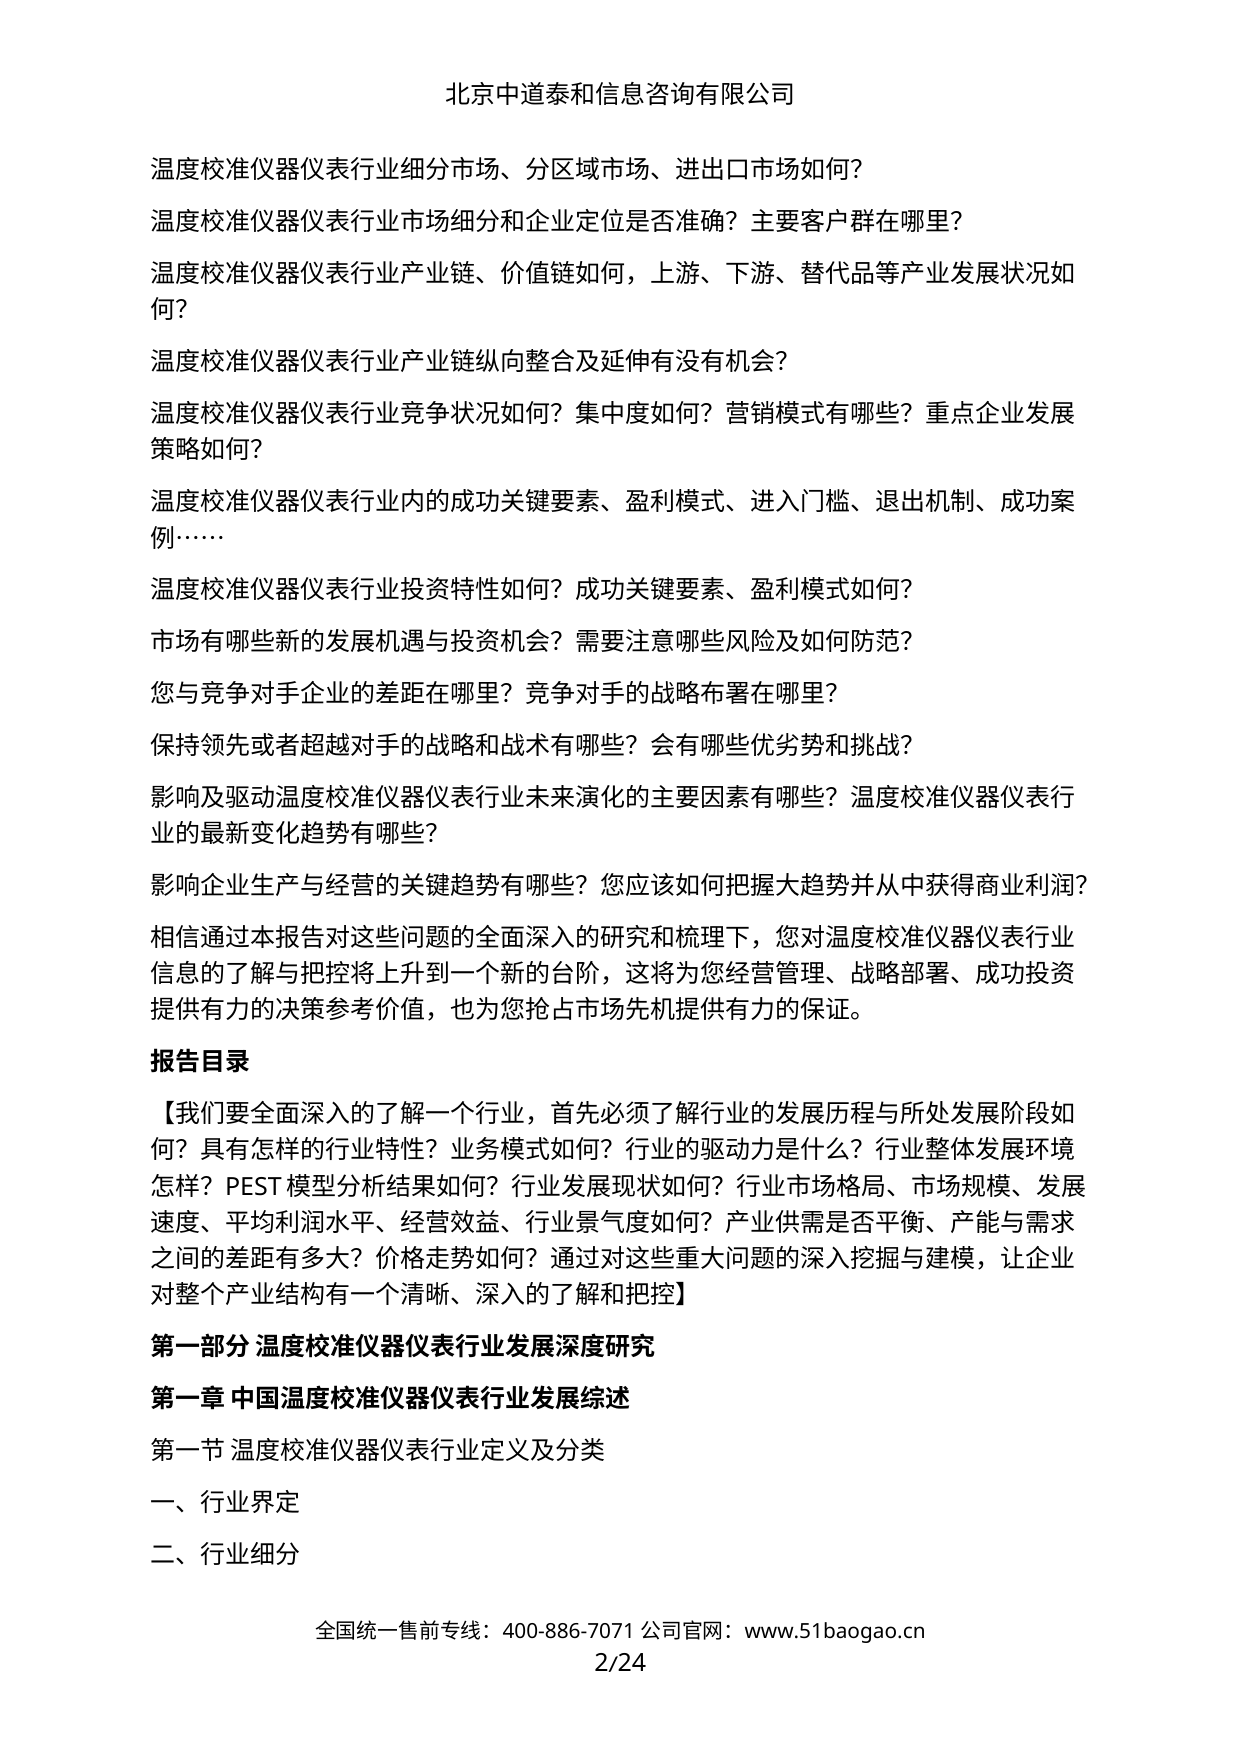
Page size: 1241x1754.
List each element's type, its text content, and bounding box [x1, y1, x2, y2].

text 温度校准仪器仪表行业内的成功关键要素、盈利模式、进入门槛、退出机制、成功案例…… [150, 482, 1090, 554]
text 温度校准仪器仪表行业细分市场、分区域市场、进出口市场如何？ [150, 150, 1090, 186]
text 温度校准仪器仪表行业竞争状况如何？集中度如何？营销模式有哪些？重点企业发展策略如何？ [150, 394, 1090, 466]
text 相信通过本报告对这些问题的全面深入的研究和梳理下，您对温度校准仪器仪表行业信息的了解与把控将上升到一个新的台阶，这将为您经营管理、战略部署、成功投资提供有力的决策参考价值，也为您抢占市场先机提供有力的保证。 [150, 917, 1090, 1026]
text 【我们要全面深入的了解一个行业，首先必须了解行业的发展历程与所处发展阶段如何？具有怎样的行业特性？业务模式如何？行业的驱动力是什么？行业整体发展环境怎样？PEST模型分析结果如何？行业发展现状如何？行业市场格局、市场规模、发展速度、平均利润水平、经营效益、行业景气度如何？产业供需是否平衡、产能与需求之间的差距有多大？价格走势如何？通过对这些重大问题的深入挖掘与建模，让企业对整个产业结构有一个清晰、深入的了解和把控】 [150, 1094, 1090, 1311]
text 温度校准仪器仪表行业市场细分和企业定位是否准确？主要客户群在哪里？ [150, 202, 1090, 238]
text 二、行业细分 [150, 1534, 1090, 1571]
text 温度校准仪器仪表行业投资特性如何？成功关键要素、盈利模式如何？ [150, 570, 1090, 606]
text 温度校准仪器仪表行业产业链、价值链如何，上游、下游、替代品等产业发展状况如何？ [150, 254, 1090, 326]
text 一、行业界定 [150, 1482, 1090, 1519]
text 保持领先或者超越对手的战略和战术有哪些？会有哪些优劣势和挑战？ [150, 726, 1090, 762]
text 报告目录 [150, 1042, 1090, 1078]
text 温度校准仪器仪表行业产业链纵向整合及延伸有没有机会？ [150, 342, 1090, 378]
text 第一章 中国温度校准仪器仪表行业发展综述 [150, 1379, 1090, 1415]
text 影响企业生产与经营的关键趋势有哪些？您应该如何把握大趋势并从中获得商业利润？ [150, 866, 1090, 902]
text 您与竞争对手企业的差距在哪里？竞争对手的战略布署在哪里？ [150, 674, 1090, 710]
text 第一部分 温度校准仪器仪表行业发展深度研究 [150, 1327, 1090, 1363]
text 第一节 温度校准仪器仪表行业定义及分类 [150, 1431, 1090, 1467]
text 市场有哪些新的发展机遇与投资机会？需要注意哪些风险及如何防范？ [150, 622, 1090, 658]
text 影响及驱动温度校准仪器仪表行业未来演化的主要因素有哪些？温度校准仪器仪表行业的最新变化趋势有哪些？ [150, 777, 1090, 850]
